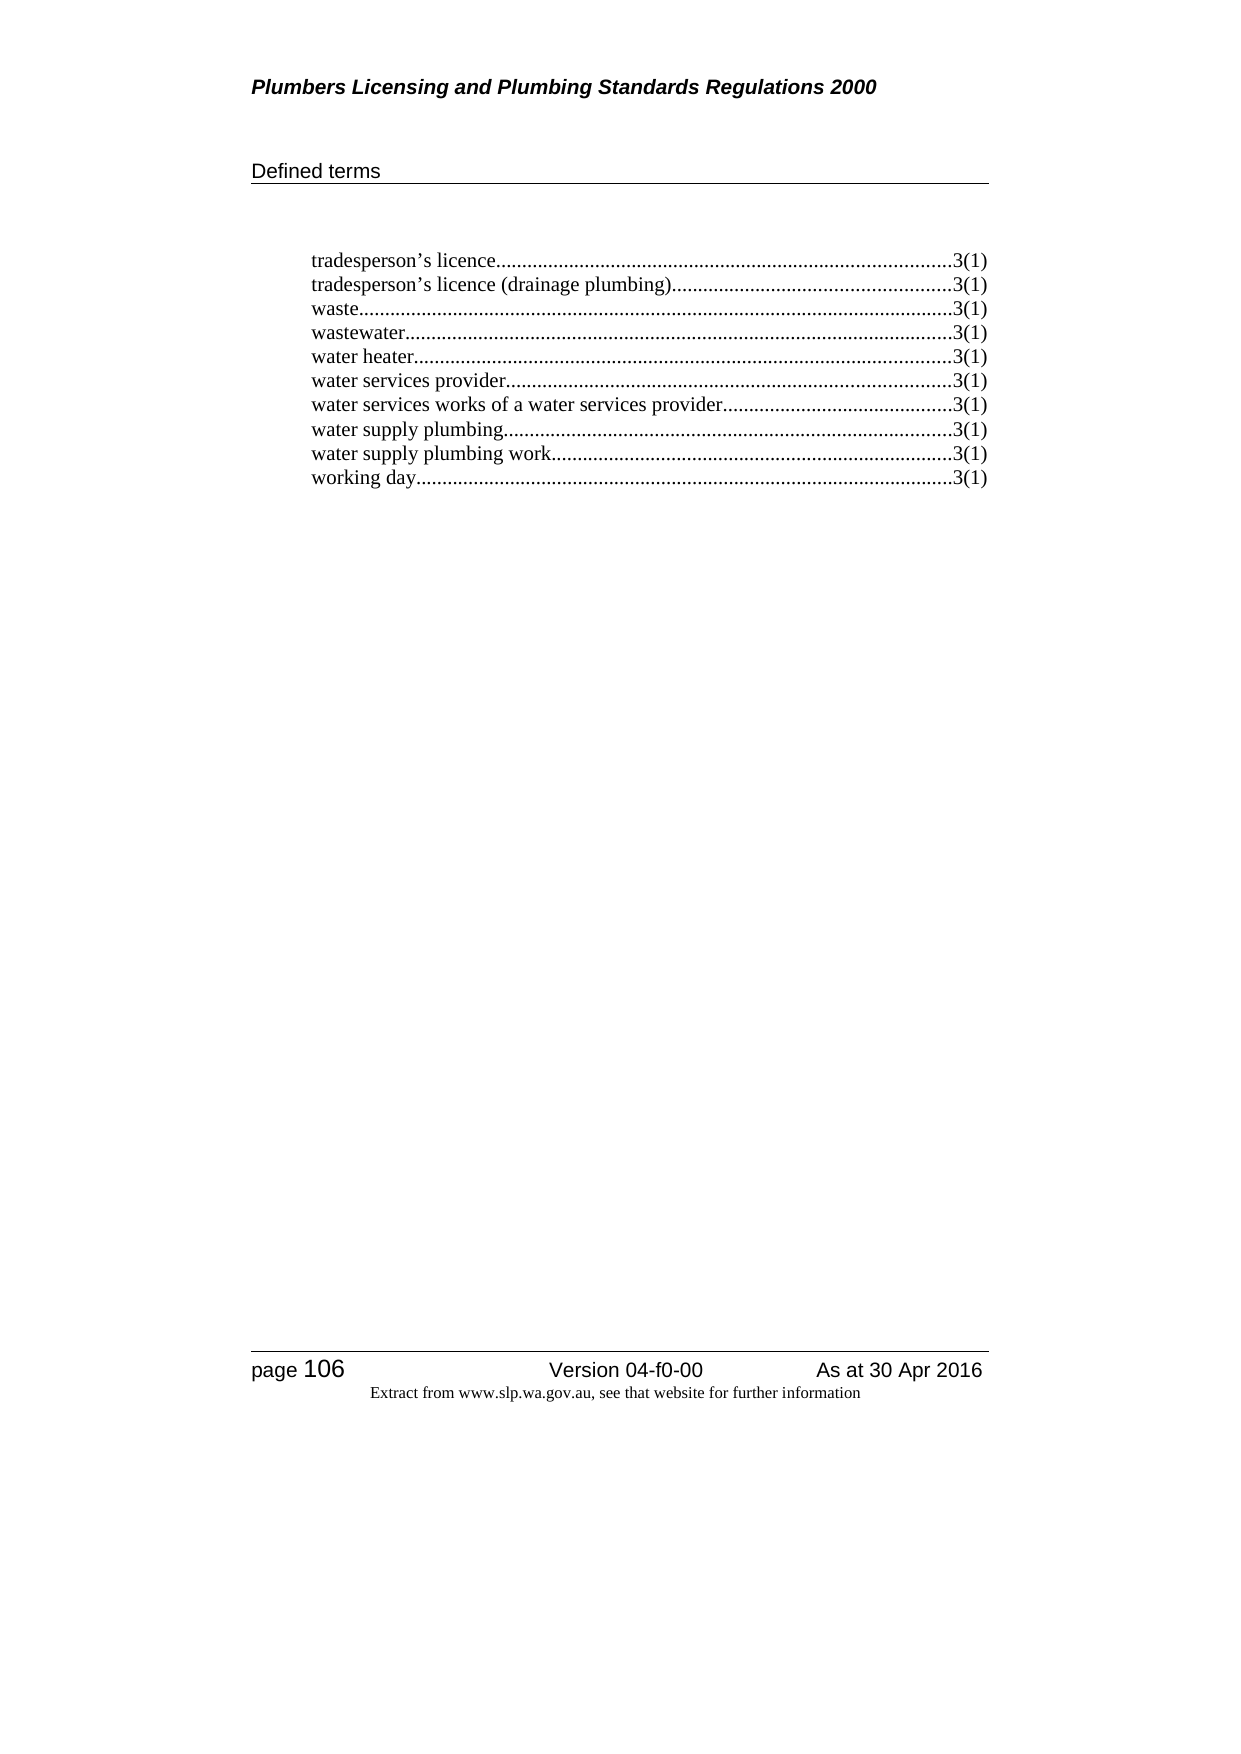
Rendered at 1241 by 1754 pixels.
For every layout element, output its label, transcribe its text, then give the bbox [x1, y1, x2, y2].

text tradesperson’s licence 3(1) [311, 248, 929, 272]
text waste 3(1) [311, 296, 929, 320]
text tradesperson’s licence (drainage plumbing) 3(1) [311, 272, 929, 296]
text working day 3(1) [311, 464, 929, 489]
text water services provider 3(1) [311, 368, 929, 392]
text wastewater 3(1) [311, 320, 929, 344]
text water supply plumbing 3(1) [311, 416, 929, 441]
text water services works of a water services provider 3(1) [311, 392, 929, 416]
text water heater 3(1) [311, 344, 929, 368]
text water supply plumbing work 3(1) [311, 441, 929, 464]
